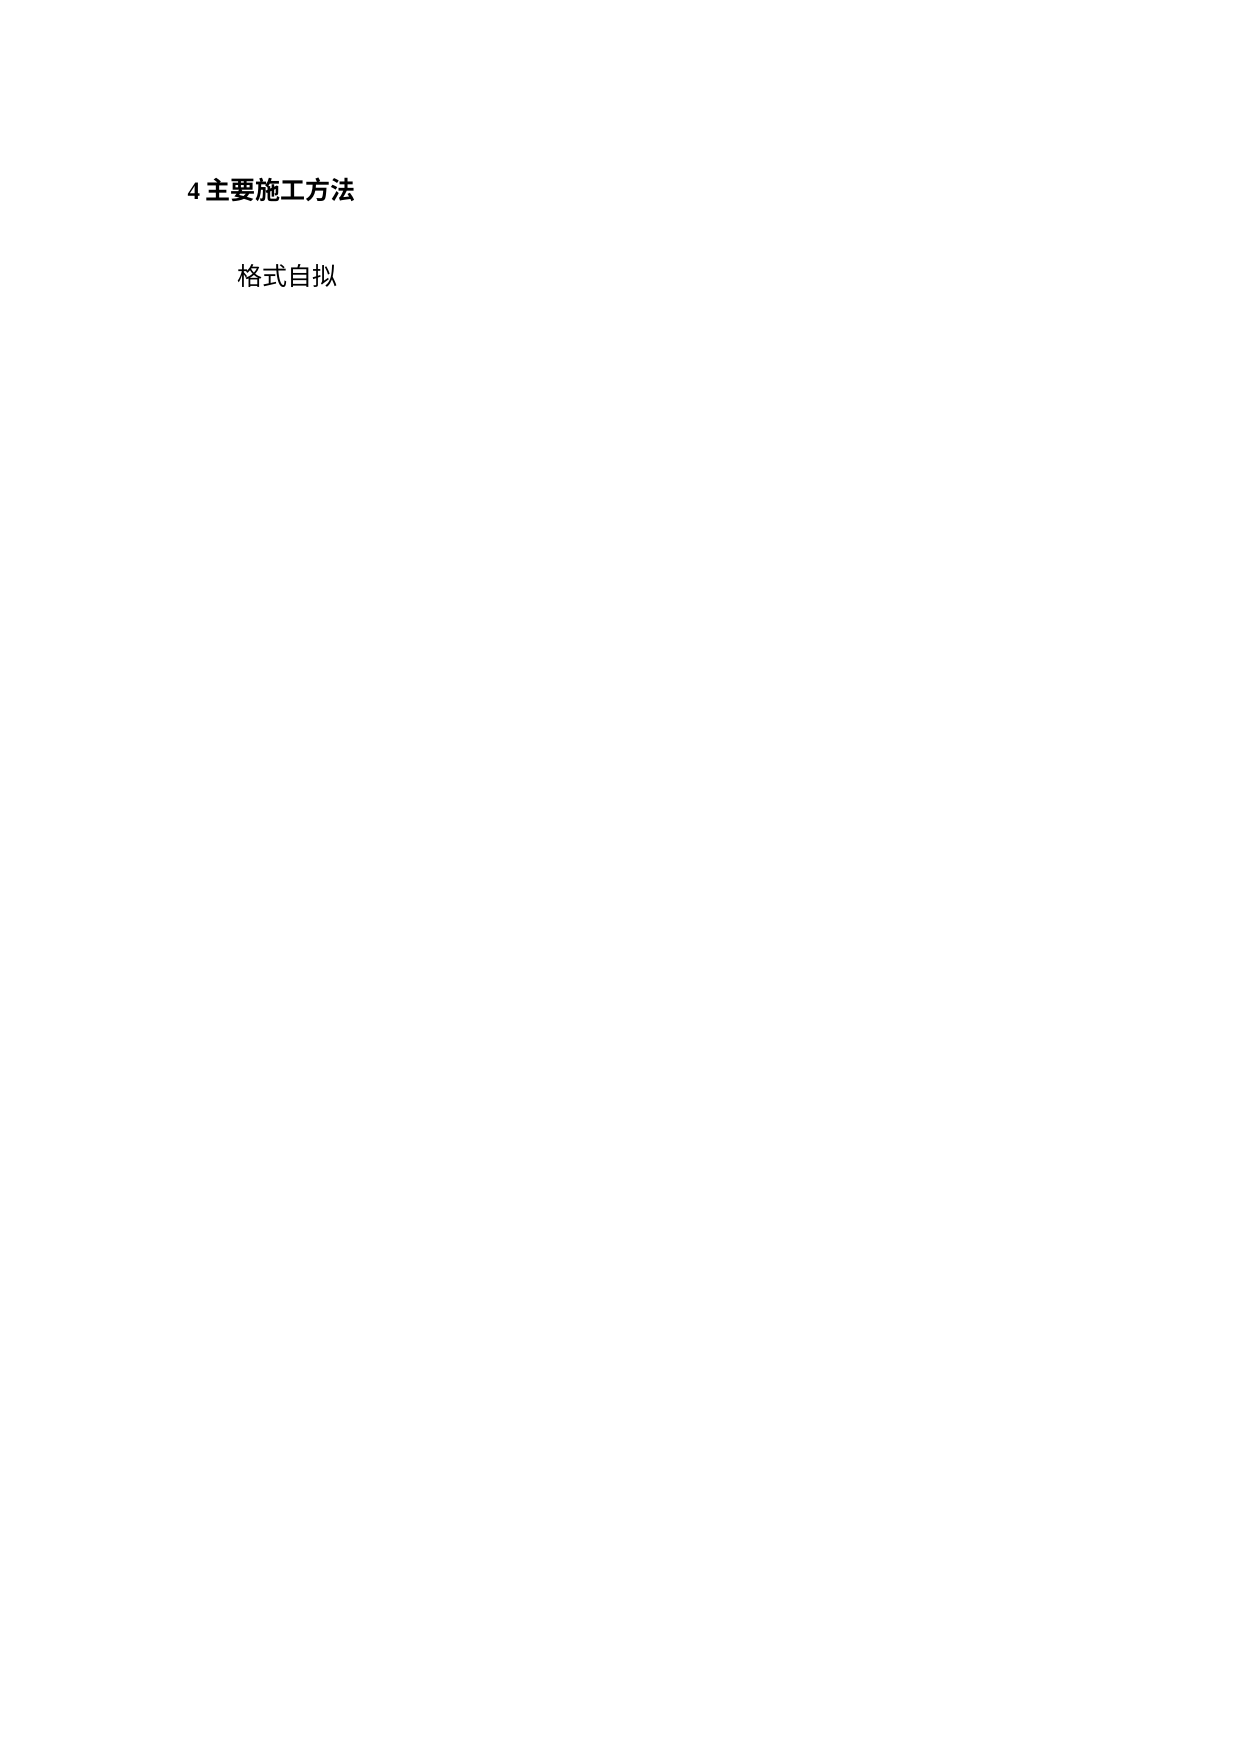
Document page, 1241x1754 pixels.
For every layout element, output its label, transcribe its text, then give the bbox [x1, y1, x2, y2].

text 格式自拟 [187, 241, 1053, 309]
subtitle 4主要施工方法 [187, 155, 1053, 223]
